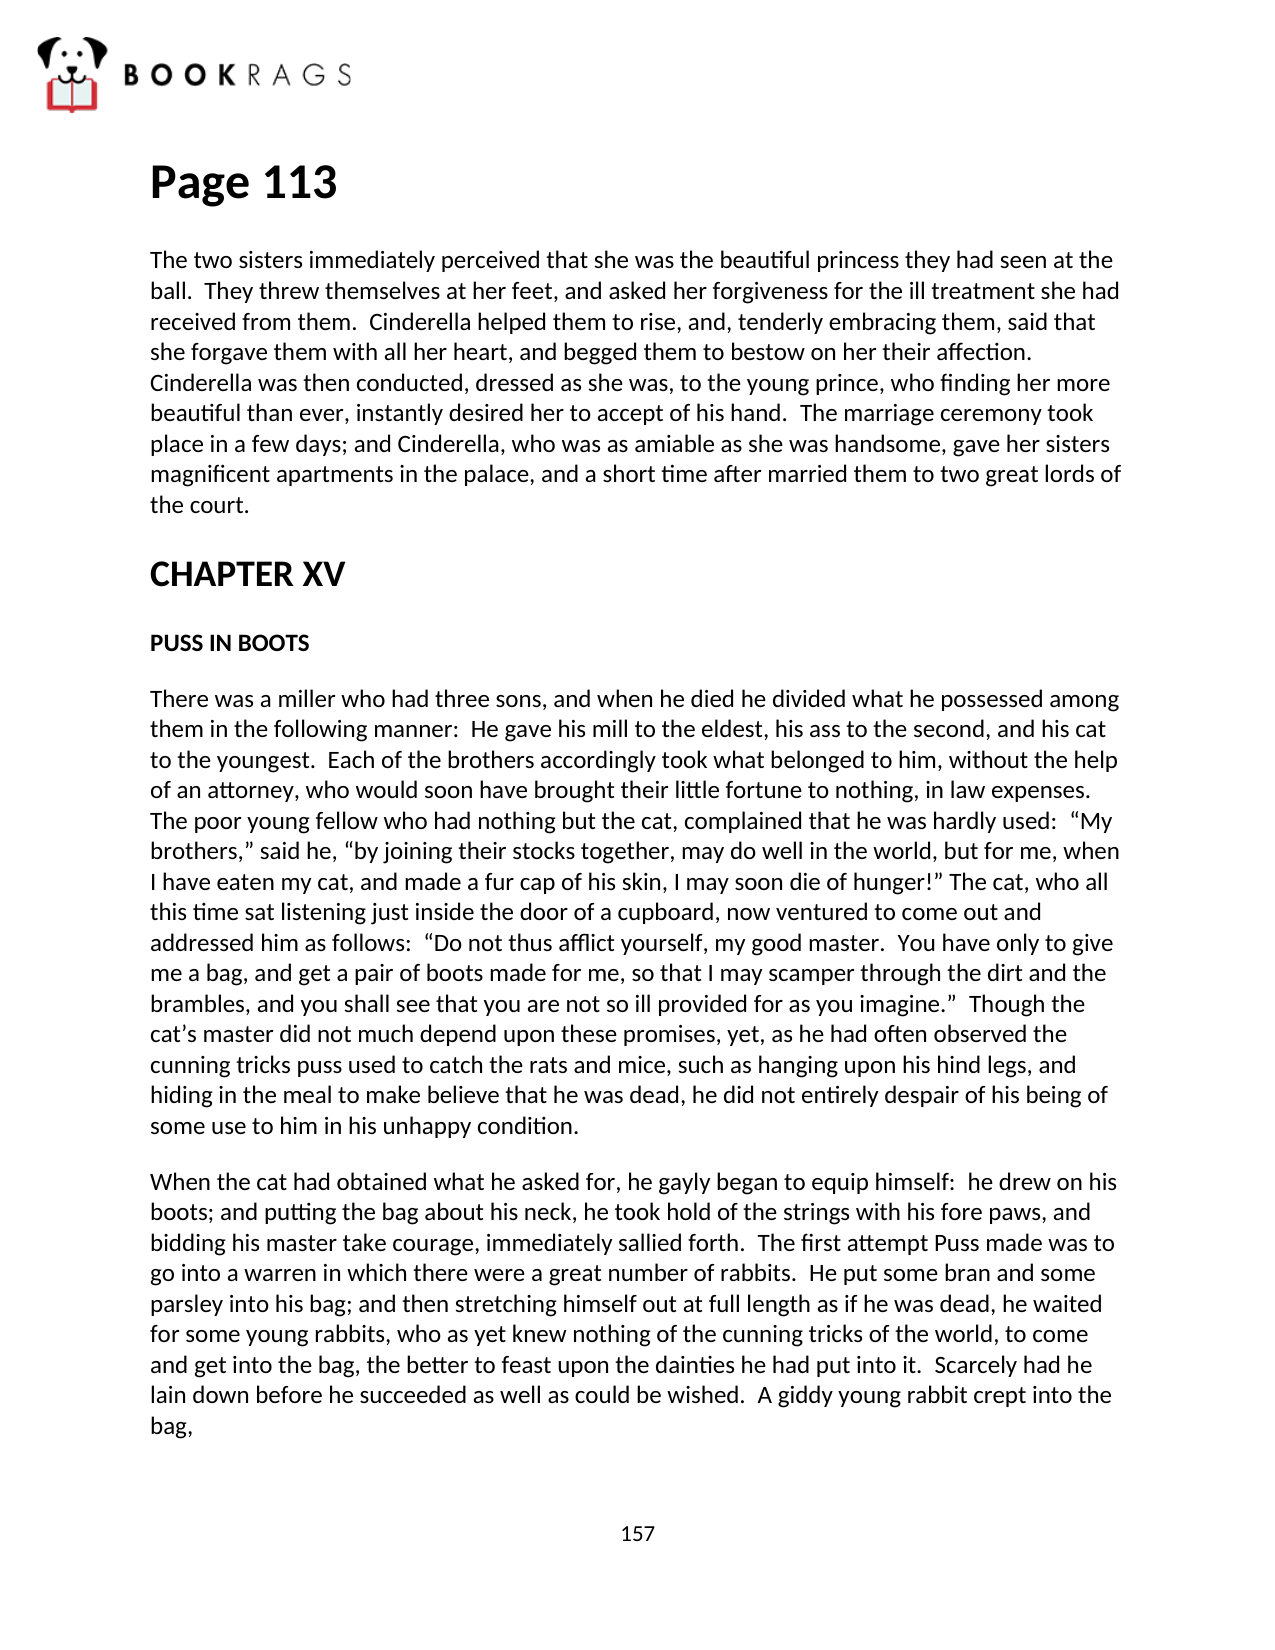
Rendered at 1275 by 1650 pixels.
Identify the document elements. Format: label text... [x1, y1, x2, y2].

text The two sisters immediately perceived that she was the beautiful princess they had seen at the ball. They threw themselves at her feet, and asked her forgiveness for the ill treatment she had received from them. Cinderella helped them to rise, and, tenderly embracing them, said that she forgave them with all her heart, and begged them to bestow on her their affection. Cinderella was then conducted, dressed as she was, to the young prince, who finding her more beautiful than ever, instantly desired her to accept of his hand. The marriage ceremony took place in a few days; and Cinderella, who was as amiable as she was handsome, gave her sisters magnificent apartments in the palace, and a short time after married them to two great lords of the court. [150, 244, 1125, 519]
text PUSS IN BOOTS [150, 627, 1125, 658]
text When the cat had obtained what he asked for, he gayly began to equip himself: he drew on his boots; and putting the bag about his neck, he took hold of the strings with his fore paws, and bidding his master take courage, immediately sallied forth. The first attempt Puss made was to go into a warren in which there were a great number of rabbits. He put some bran and some parsley into his bag; and then stretching himself out at full length as if he was dead, he waited for some young rabbits, who as yet knew nothing of the cunning tricks of the world, to come and get into the bag, the better to feast upon the dainties he had put into it. Scarcely had he lain down before he succeeded as well as could be wished. A giddy young rabbit crept into the bag, [150, 1166, 1125, 1440]
picture [37, 37, 351, 113]
text Page 113 [150, 150, 1125, 211]
text There was a miller who had three sons, and when he died he divided what he possessed among them in the following manner: He gave his mill to the eldest, his ass to the second, and his cat to the youngest. Each of the brothers accordingly took what belonged to him, without the help of an attorney, who would soon have brought their little fortune to nothing, in law expenses. The poor young fellow who had nothing but the cat, complained that he was hardly used: “My brothers,” said he, “by joining their stocks together, may do well in the world, but for me, when I have eaten my cat, and made a fur cap of his skin, I may soon die of hunger!” The cat, who all this time sat listening just inside the door of a cupboard, now ventured to come out and addressed him as follows: “Do not thus afflict yourself, my good master. You have only to give me a bag, and get a pair of boots made for me, so that I may scamper through the dirt and the brambles, and you shall see that you are not so ill provided for as you imagine.” Though the cat’s master did not much depend upon these promises, yet, as he had often observed the cunning tricks puss used to catch the rats and mice, such as hanging upon his hind legs, and hiding in the meal to make believe that he was dead, he did not entirely despair of his being of some use to him in his unhappy condition. [150, 683, 1125, 1141]
text CHAPTER XV [150, 550, 1125, 596]
